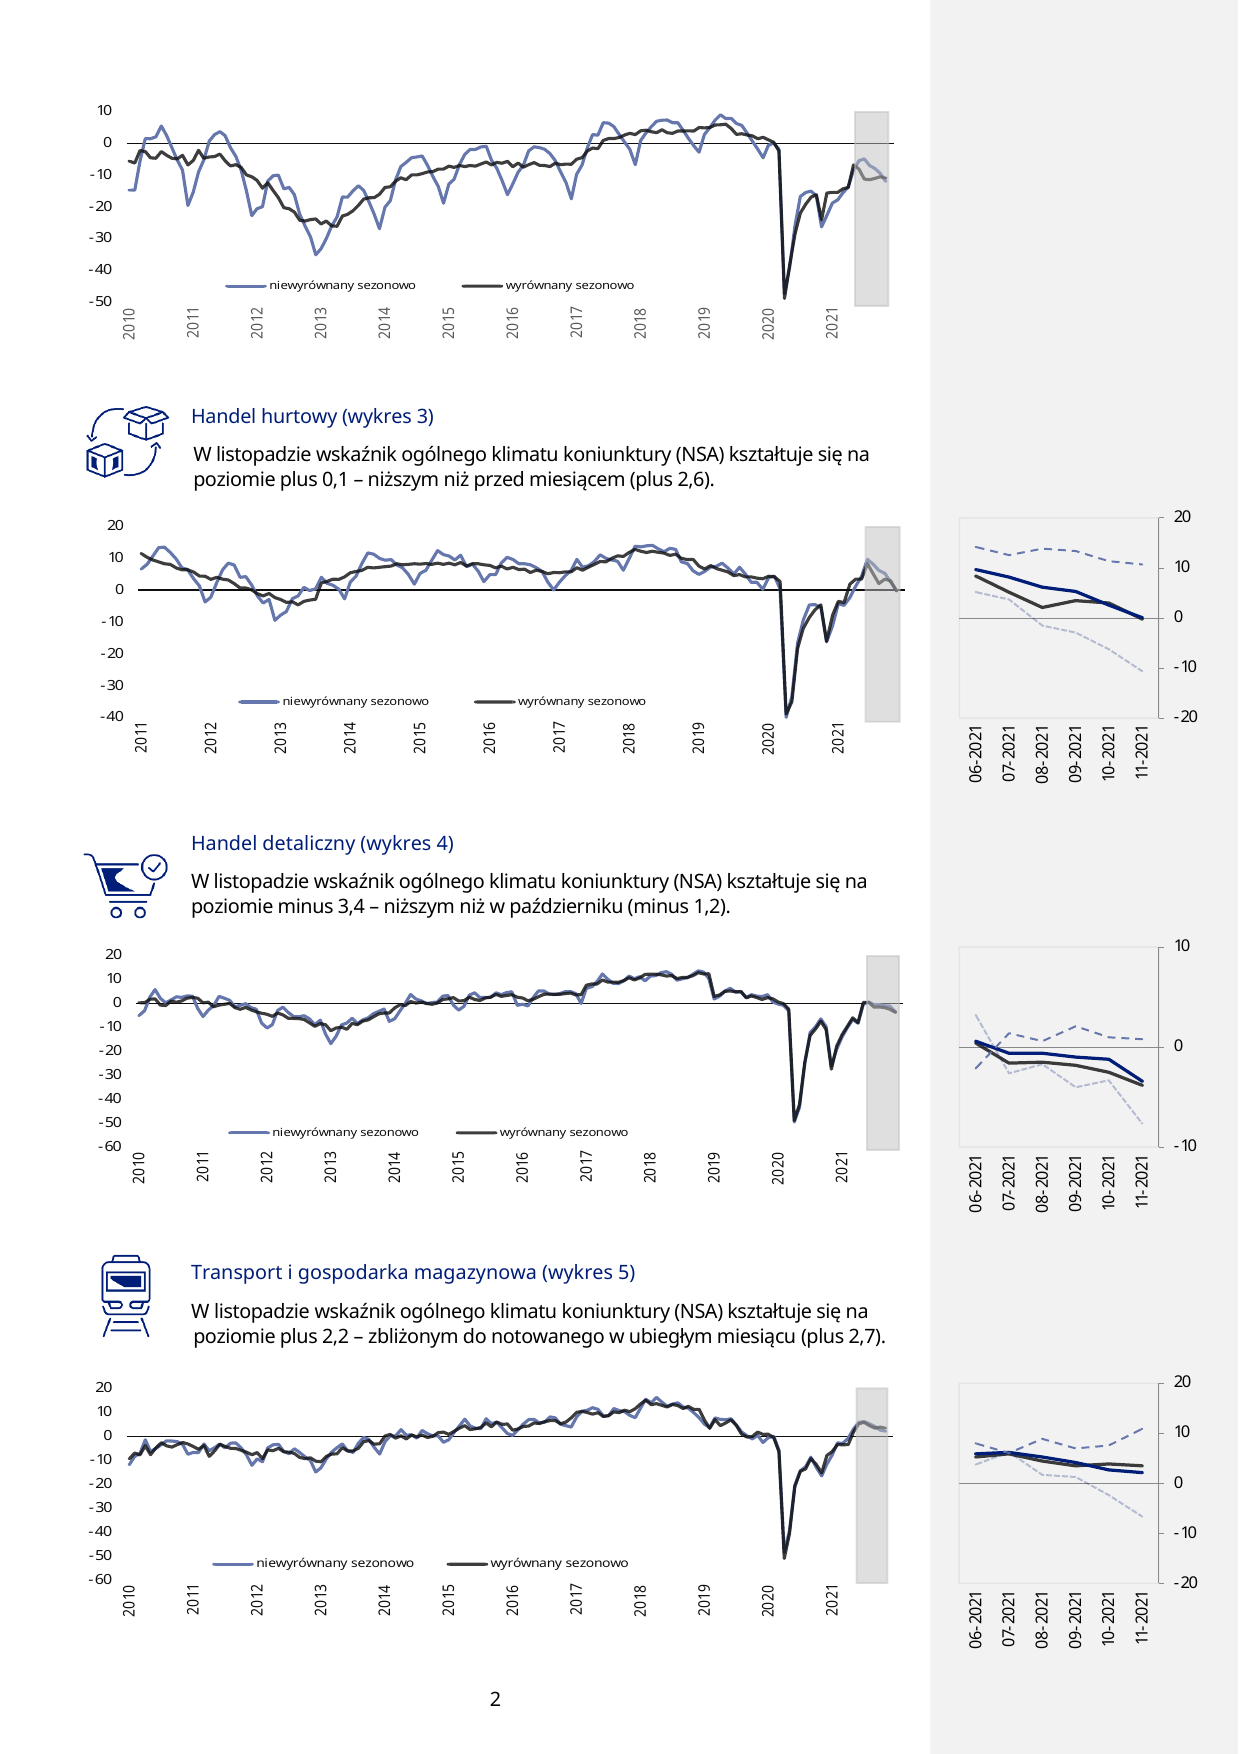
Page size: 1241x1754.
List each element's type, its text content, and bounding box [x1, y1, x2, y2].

text W listopadzie wskaźnik ogólnego klimatu koniunktury (NSA) kształtuje się na poziomie minus 3,4 – niższym niż w październiku (minus 1,2). [172, 869, 915, 919]
subtitle Handel detaliczny (wykres 4) [75, 829, 915, 856]
text W listopadzie wskaźnik ogólnego klimatu koniunktury (NSA) kształtuje się na poziomie plus 0,1 – niższym niż przed miesiącem (plus 2,6). [193, 441, 915, 491]
text W listopadzie wskaźnik ogólnego klimatu koniunktury (NSA) kształtuje się na poziomie plus 2,2 – zbliżonym do notowanego w ubiegłym miesiącu (plus 2,7). [75, 1298, 915, 1654]
picture [75, 391, 172, 488]
picture [75, 830, 172, 927]
picture [75, 1246, 172, 1343]
subtitle Handel hurtowy (wykres 3) [172, 402, 915, 429]
subtitle Transport i gospodarka magazynowa (wykres 5) [172, 1258, 915, 1286]
